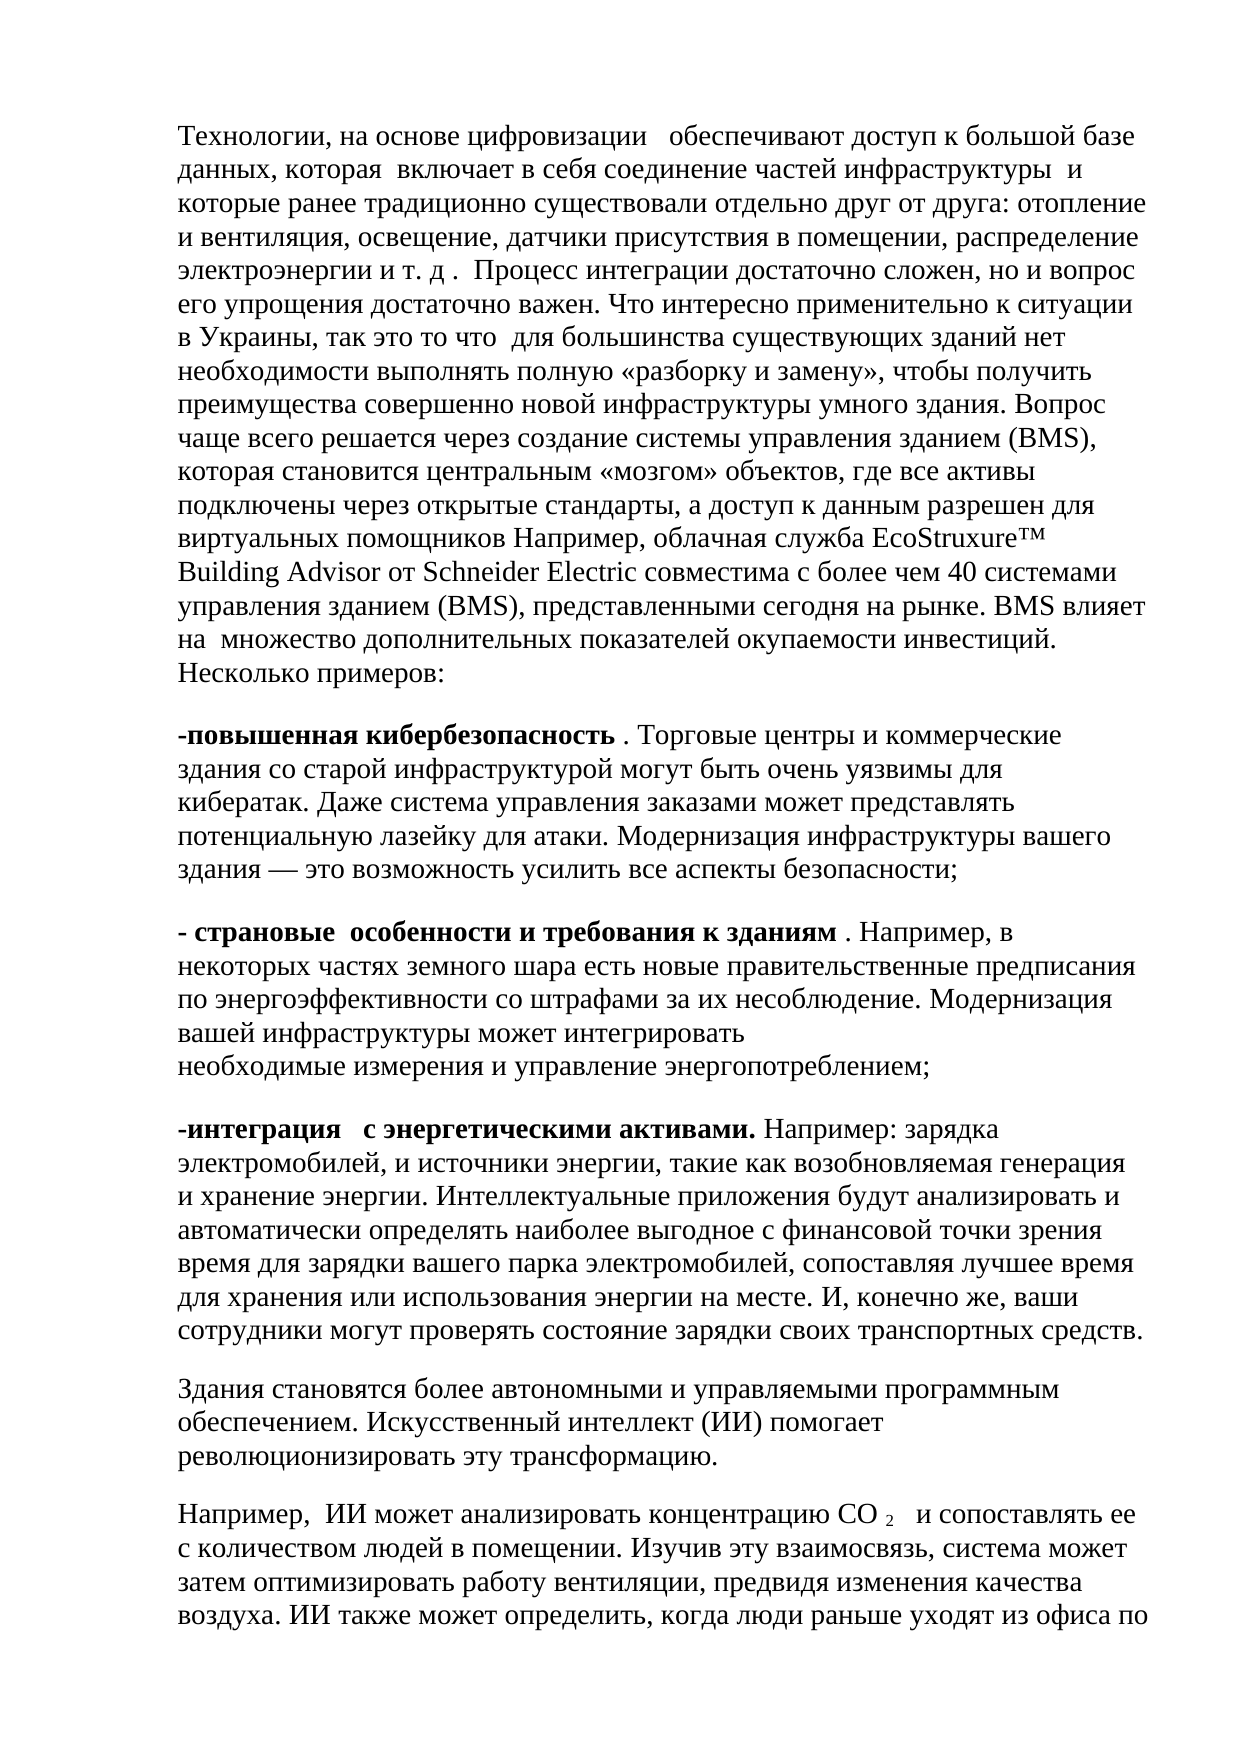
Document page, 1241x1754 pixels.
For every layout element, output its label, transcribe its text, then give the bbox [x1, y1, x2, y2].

text - страновые особенности и требования к зданиям . Например, в некоторых частях земного шара есть новые правительственные предписания по энергоэффективности со штрафами за их несоблюдение. Модернизация вашей инфраструктуры может интегрировать необходимые измерения и управление энергопотреблением; [177, 914, 1152, 1082]
text Технологии, на основе цифровизации обеспечивают доступ к большой базе данных, которая включает в себя соединение частей инфраструктуры и которые ранее традиционно существовали отдельно друг от друга: отопление и вентиляция, освещение, датчики присутствия в помещении, распределение электроэнергии и т. д . Процесс интеграции достаточно сложен, но и вопрос его упрощения достаточно важен. Что интересно применительно к ситуации в Украины, так это то что для большинства существующих зданий нет необходимости выполнять полную «разборку и замену», чтобы получить преимущества совершенно новой инфраструктуры умного здания. Вопрос чаще всего решается через создание системы управления зданием (BMS), которая становится центральным «мозгом» объектов, где все активы подключены через открытые стандарты, а доступ к данным разрешен для виртуальных помощников Например, облачная служба EcoStruxure™ Building Advisor от Schneider Electric совместима с более чем 40 системами управления зданием (BMS), представленными сегодня на рынке. BMS влияет на множество дополнительных показателей окупаемости инвестиций. Несколько примеров: [177, 118, 1152, 688]
text -повышенная кибербезопасность . Торговые центры и коммерческие здания со старой инфраструктурой могут быть очень уязвимы для кибератак. Даже система управления заказами может представлять потенциальную лазейку для атаки. Модернизация инфраструктуры вашего здания — это возможность усилить все аспекты безопасности; [177, 717, 1152, 885]
text -интеграция с энергетическими активами. Например: зарядка электромобилей, и источники энергии, такие как возобновляемая генерация и хранение энергии. Интеллектуальные приложения будут анализировать и автоматически определять наиболее выгодное с финансовой точки зрения время для зарядки вашего парка электромобилей, сопоставляя лучшее время для хранения или использования энергии на месте. И, конечно же, ваши сотрудники могут проверять состояние зарядки своих транспортных средств. [177, 1111, 1152, 1346]
text Здания становятся более автономными и управляемыми программным обеспечением. Искусственный интеллект (ИИ) помогает революционизировать эту трансформацию. [177, 1371, 1152, 1472]
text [177, 1497, 1152, 1631]
